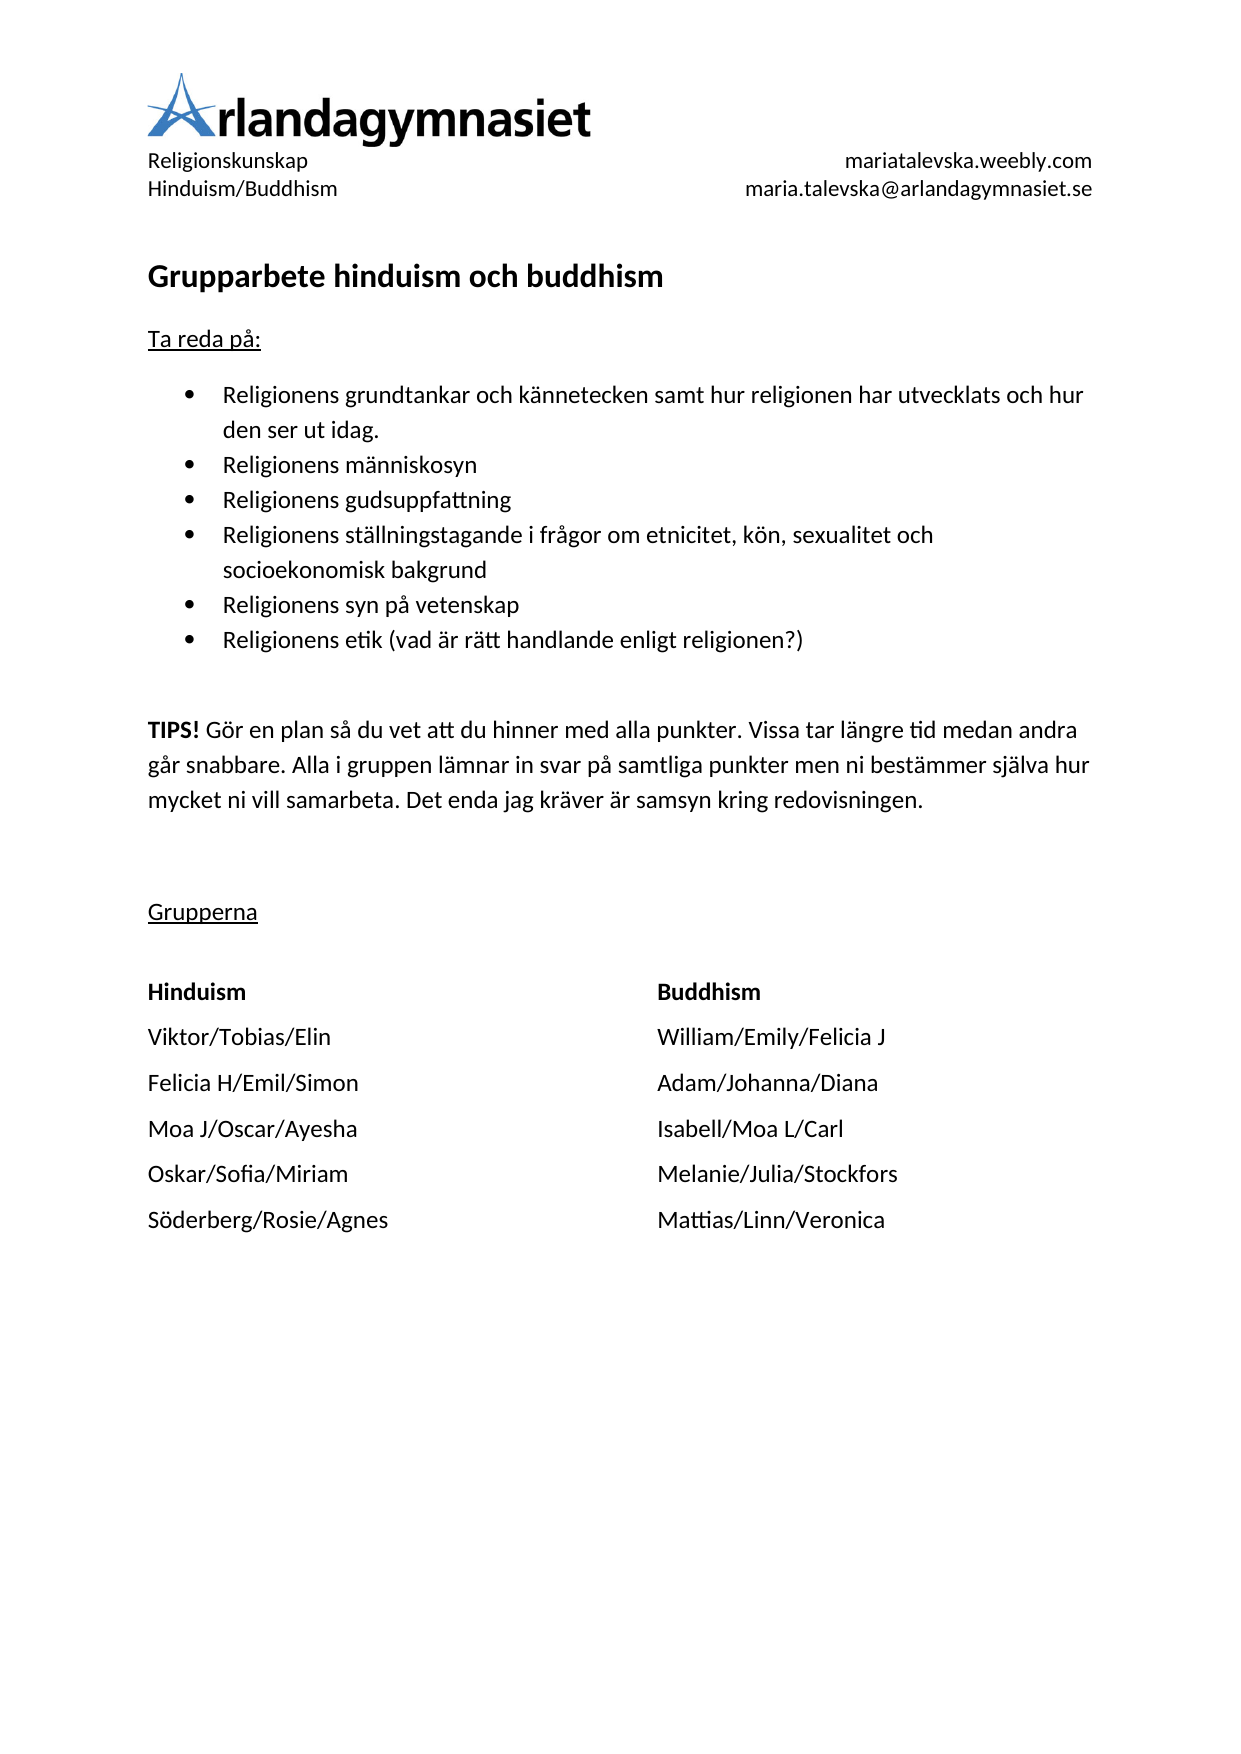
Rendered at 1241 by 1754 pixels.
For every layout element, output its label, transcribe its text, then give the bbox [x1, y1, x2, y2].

text Grupperna [148, 896, 1093, 955]
text Hinduism Viktor/Tobias/Elin Felicia H/Emil/Simon Moa J/Oscar/Ayesha Oskar/Sofia/Miriam Söderberg/Rosie/Agnes Buddhism William/Emily/Felicia J Adam/Johanna/Diana Isabell/Moa L/Carl Melanie/Julia/Stockfors Mattias/Linn/Veronica [148, 976, 583, 1235]
list Religionens etik (vad är rätt handlande enligt religionen?) [185, 624, 1093, 654]
list Religionens ställningstagande i frågor om etnicitet, kön, sexualitet och socioekonomisk bakgrund [185, 519, 1093, 584]
list Religionens grundtankar och kännetecken samt hur religionen har utvecklats och hur den ser ut idag. [185, 379, 1093, 444]
list Religionens gudsuppfattning [185, 484, 1093, 514]
list Religionens människosyn [185, 449, 1093, 479]
text Grupparbete hinduism och buddhism [148, 255, 1093, 296]
picture [147, 73, 591, 147]
list Religionens syn på vetenskap [185, 589, 1093, 619]
text TIPS! Gör en plan så du vet att du hinner med alla punkter. Vissa tar längre tid medan andra går snabbare. Alla i gruppen lämnar in svar på samtliga punkter men ni bestämmer själva hur mycket ni vill samarbeta. Det enda jag kräver är samsyn kring redovisningen. [148, 715, 1093, 815]
text Ta reda på: [148, 323, 1093, 353]
text Hinduism Viktor/Tobias/Elin Felicia H/Emil/Simon Moa J/Oscar/Ayesha Oskar/Sofia/Miriam Söderberg/Rosie/Agnes Buddhism William/Emily/Felicia J Adam/Johanna/Diana Isabell/Moa L/Carl Melanie/Julia/Stockfors Mattias/Linn/Veronica [657, 976, 1093, 1235]
